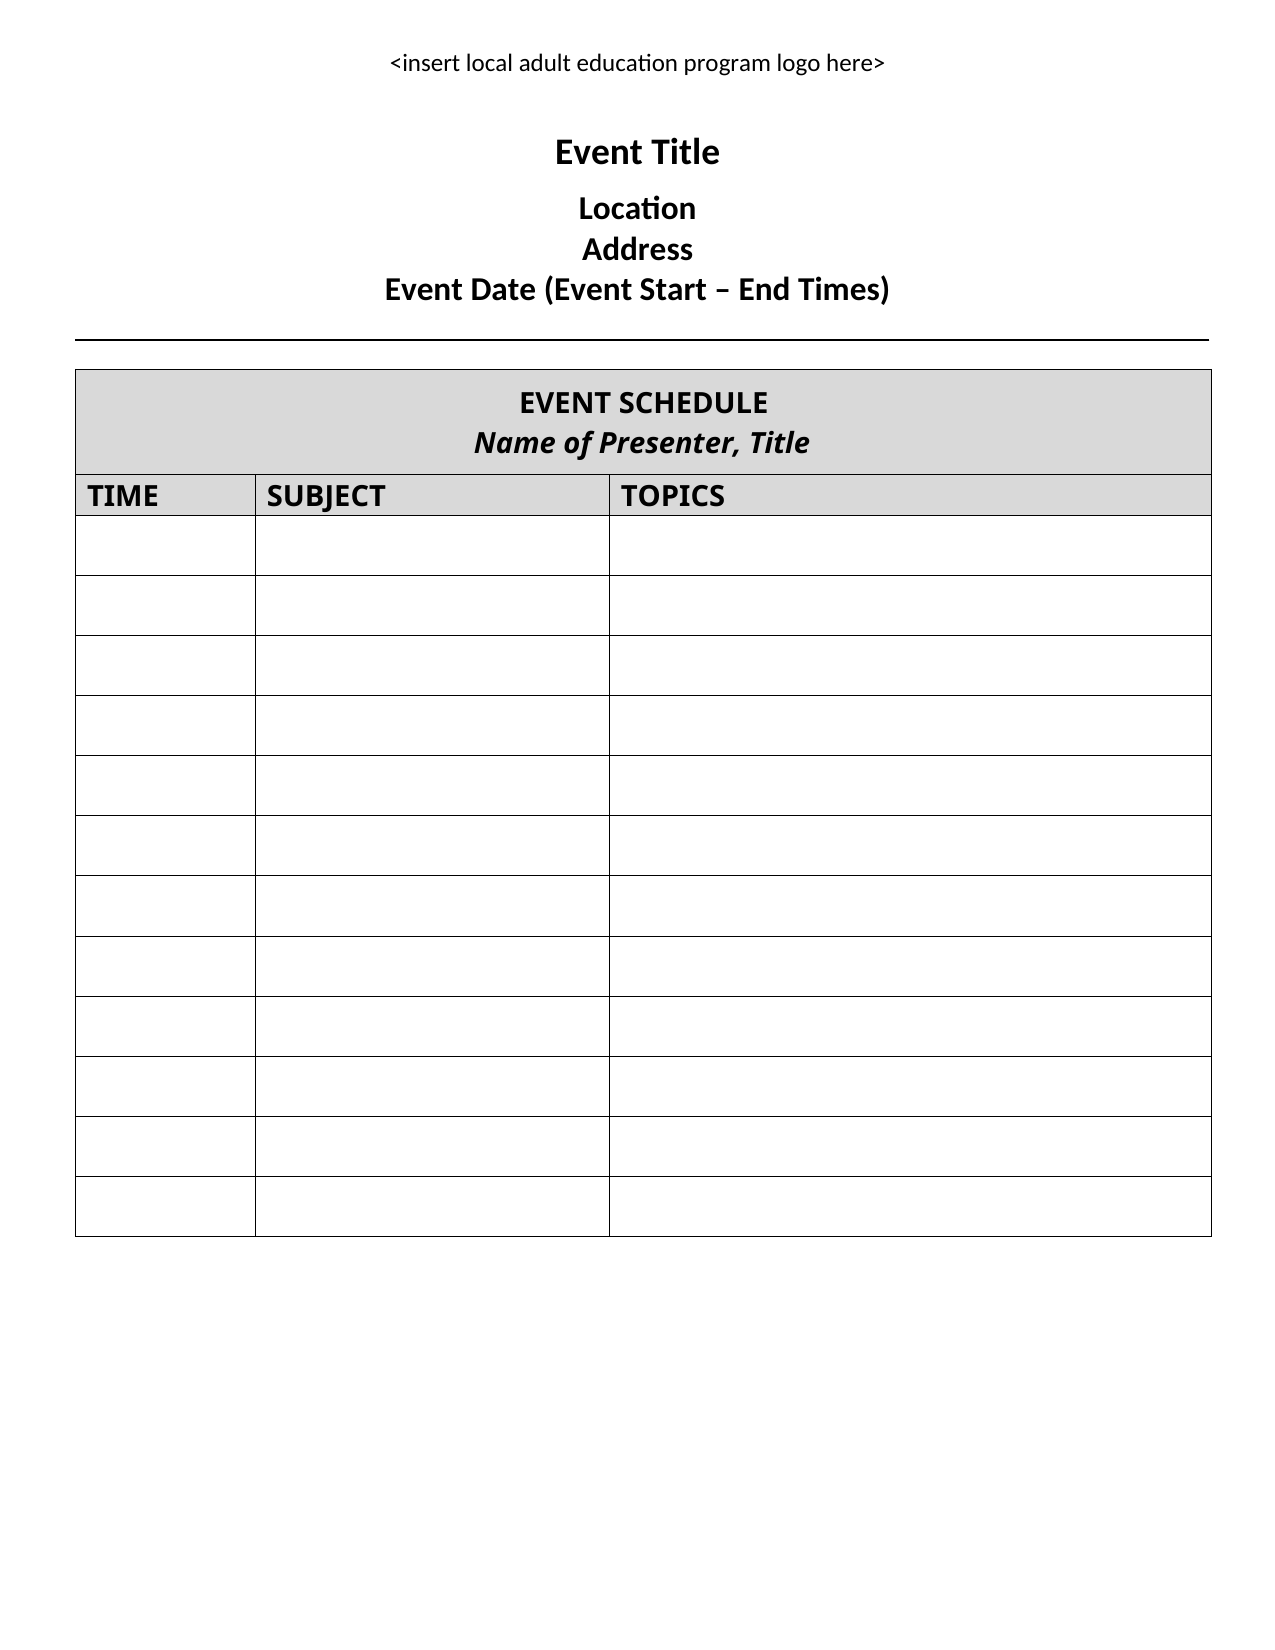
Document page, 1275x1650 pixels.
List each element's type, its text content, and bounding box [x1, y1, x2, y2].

table_cell [610, 1117, 1211, 1176]
table_cell [256, 1177, 609, 1236]
table_cell [256, 696, 609, 755]
table_cell [256, 636, 609, 695]
table_cell [256, 937, 609, 996]
table_cell [610, 1177, 1211, 1236]
table_cell TOPICS [610, 475, 1211, 515]
table_cell [610, 816, 1211, 875]
table_cell [256, 876, 609, 936]
table_cell [76, 636, 255, 695]
table_cell [256, 756, 609, 815]
table_cell [610, 876, 1211, 936]
table_cell [610, 937, 1211, 996]
table_cell [256, 997, 609, 1056]
table_header EVENT SCHEDULE Name of Presenter, Title [76, 370, 1211, 474]
table_cell [610, 696, 1211, 755]
table_cell [256, 816, 609, 875]
table_cell [256, 576, 609, 635]
table_cell [256, 1117, 609, 1176]
table_cell [610, 516, 1211, 575]
table_cell [76, 937, 255, 996]
table_cell [76, 516, 255, 575]
table_cell [76, 576, 255, 635]
table_cell [76, 1177, 255, 1236]
table_cell [76, 1117, 255, 1176]
table_cell [76, 756, 255, 815]
table_cell [76, 997, 255, 1056]
table_cell [76, 696, 255, 755]
table_cell TIME [76, 475, 255, 515]
table_cell [76, 1057, 255, 1116]
table_cell [610, 756, 1211, 815]
table_cell [610, 1057, 1211, 1116]
table_cell [256, 516, 609, 575]
table_cell [610, 636, 1211, 695]
table_cell [76, 816, 255, 875]
table_cell [76, 876, 255, 936]
table_cell [610, 997, 1211, 1056]
table_cell SUBJECT [256, 475, 609, 515]
table_cell [610, 576, 1211, 635]
table_cell [256, 1057, 609, 1116]
